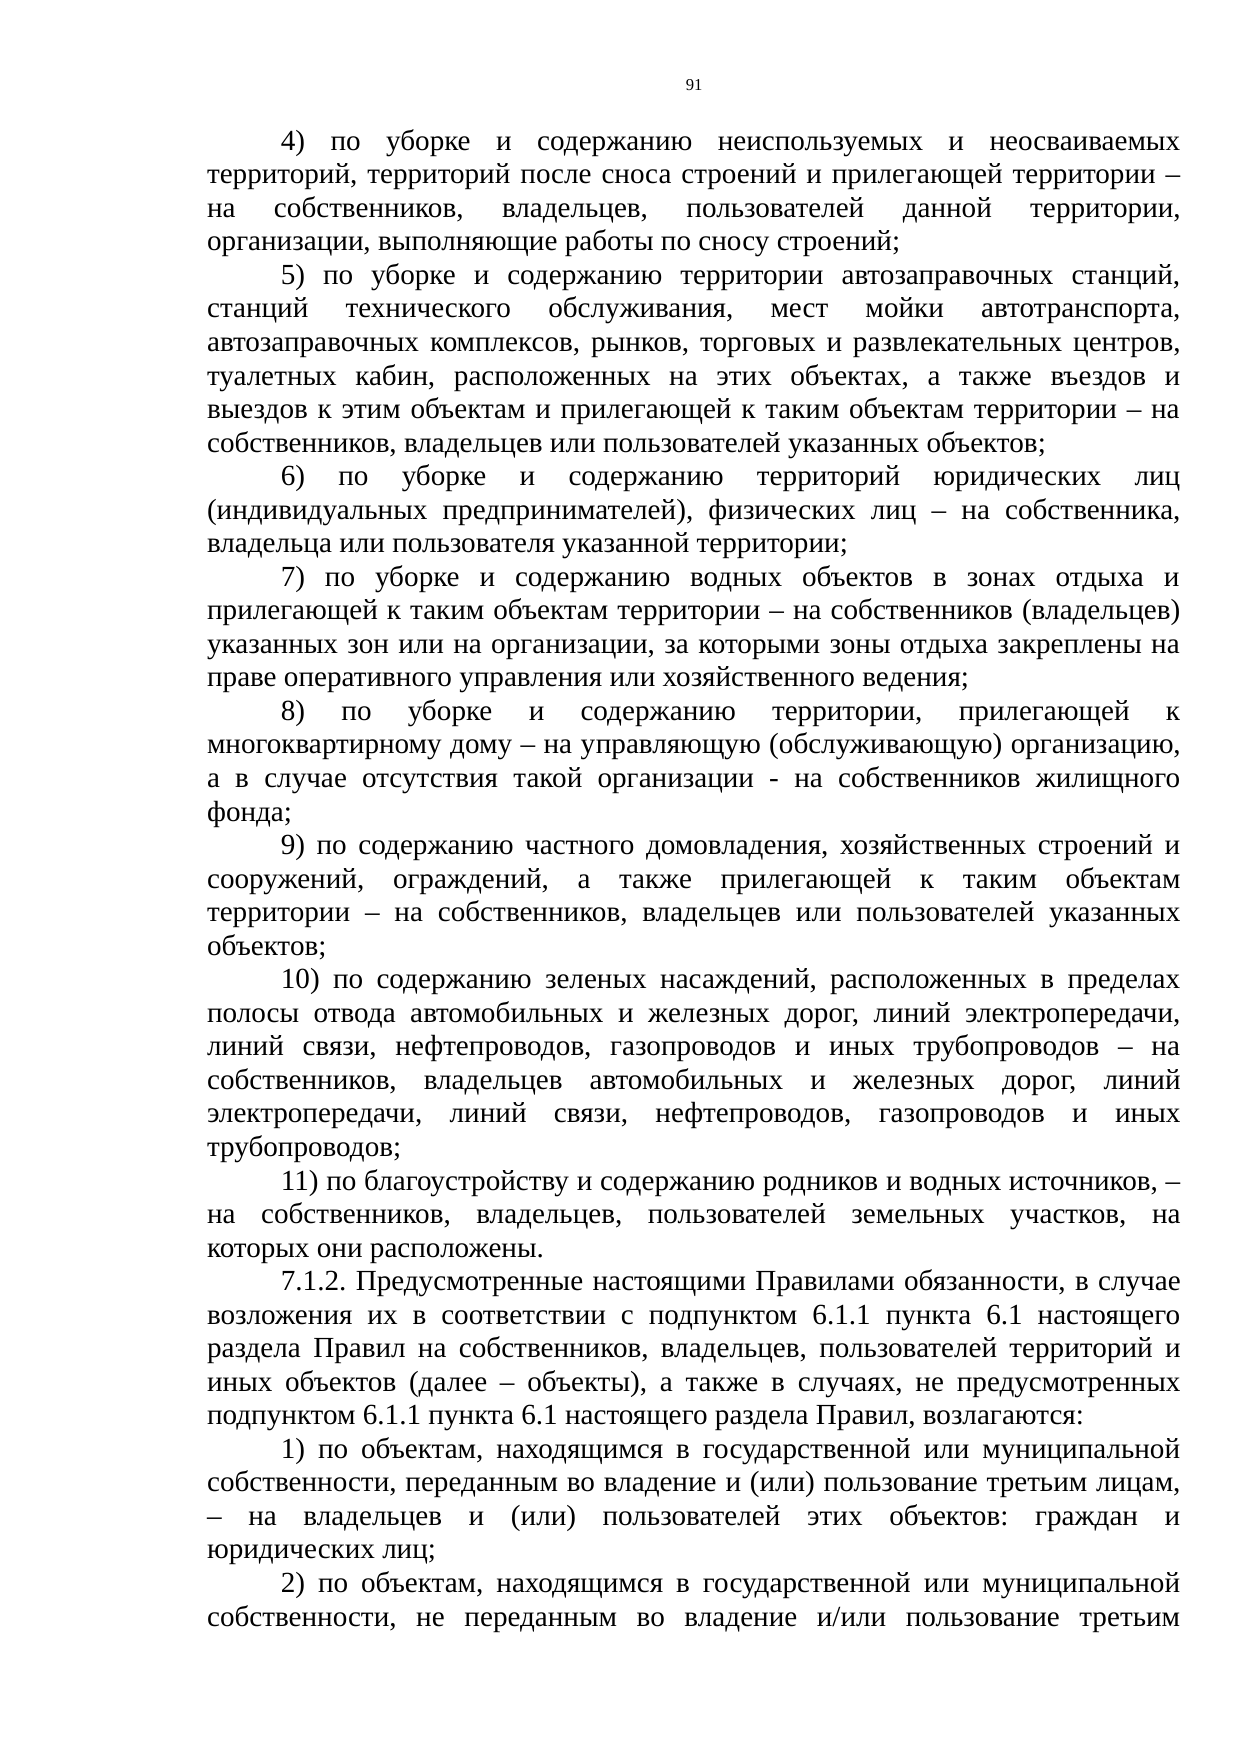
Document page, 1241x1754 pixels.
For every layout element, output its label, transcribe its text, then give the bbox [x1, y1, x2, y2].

text 1) по объектам, находящимся в государственной или муниципальной собственности, переданным во владение и (или) пользование третьим лицам, – на владельцев и (или) пользователей этих объектов: граждан и юридических лиц; [207, 1431, 1181, 1565]
text 4) по уборке и содержанию неиспользуемых и неосваиваемых территорий, территорий после сноса строений и прилегающей территории – на собственников, владельцев, пользователей данной территории, организации, выполняющие работы по сносу строений; [207, 123, 1181, 257]
text 9) по содержанию частного домовладения, хозяйственных строений и сооружений, ограждений, а также прилегающей к таким объектам территории – на собственников, владельцев или пользователей указанных объектов; [207, 827, 1181, 961]
text 6) по уборке и содержанию территорий юридических лиц (индивидуальных предпринимателей), физических лиц – на собственника, владельца или пользователя указанной территории; [207, 458, 1181, 559]
text 8) по уборке и содержанию территории, прилегающей к многоквартирному дому – на управляющую (обслуживающую) организацию, а в случае отсутствия такой организации - на собственников жилищного фонда; [207, 693, 1181, 827]
text 10) по содержанию зеленых насаждений, расположенных в пределах полосы отвода автомобильных и железных дорог, линий электропередачи, линий связи, нефтепроводов, газопроводов и иных трубопроводов – на собственников, владельцев автомобильных и железных дорог, линий электропередачи, линий связи, нефтепроводов, газопроводов и иных трубопроводов; [207, 961, 1181, 1163]
text 7) по уборке и содержанию водных объектов в зонах отдыха и прилегающей к таким объектам территории – на собственников (владельцев) указанных зон или на организации, за которыми зоны отдыха закреплены на праве оперативного управления или хозяйственного ведения; [207, 559, 1181, 693]
text 11) по благоустройству и содержанию родников и водных источников, – на собственников, владельцев, пользователей земельных участков, на которых они расположены. [207, 1163, 1181, 1263]
text 7.1.2. Предусмотренные настоящими Правилами обязанности, в случае возложения их в соответствии с подпунктом 6.1.1 пункта 6.1 настоящего раздела Правил на собственников, владельцев, пользователей территорий и иных объектов (далее – объекты), а также в случаях, не предусмотренных подпунктом 6.1.1 пункта 6.1 настоящего раздела Правил, возлагаются: [207, 1263, 1181, 1431]
text 5) по уборке и содержанию территории автозаправочных станций, станций технического обслуживания, мест мойки автотранспорта, автозаправочных комплексов, рынков, торговых и развлекательных центров, туалетных кабин, расположенных на этих объектах, а также въездов и выездов к этим объектам и прилегающей к таким объектам территории – на собственников, владельцев или пользователей указанных объектов; [207, 257, 1181, 458]
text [207, 1565, 1181, 1632]
